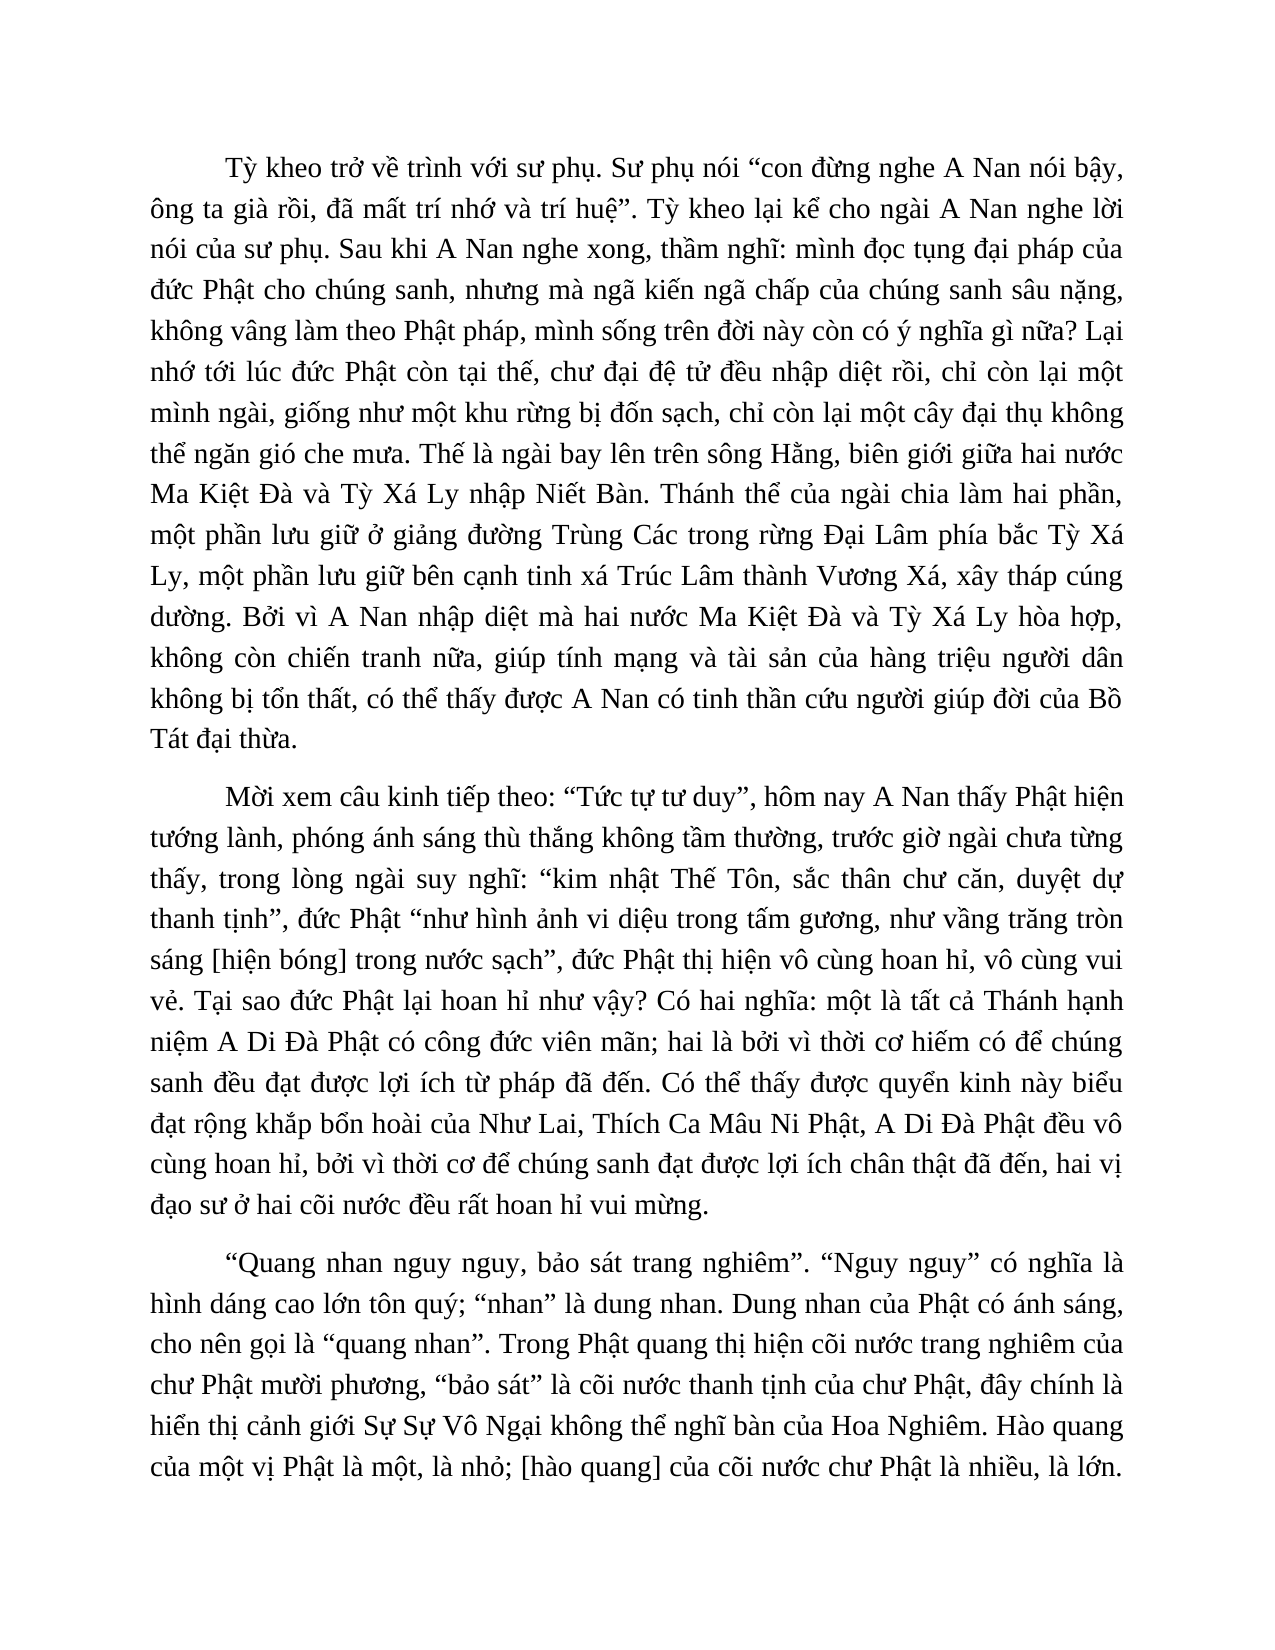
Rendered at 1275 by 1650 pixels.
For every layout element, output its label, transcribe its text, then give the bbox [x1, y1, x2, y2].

text Mời xem câu kinh tiếp theo: “Tức tự tư duy”, hôm nay A Nan thấy Phật hiện tướng lành, phóng ánh sáng thù thắng không tầm thường, trước giờ ngài chưa từng thấy, trong lòng ngài suy nghĩ: “kim nhật Thế Tôn, sắc thân chư căn, duyệt dự thanh tịnh”, đức Phật “như hình ảnh vi diệu trong tấm gương, như vầng trăng tròn sáng [hiện bóng] trong nước sạch”, đức Phật thị hiện vô cùng hoan hỉ, vô cùng vui vẻ. Tại sao đức Phật lại hoan hỉ như vậy? Có hai nghĩa: một là tất cả Thánh hạnh niệm A Di Đà Phật có công đức viên mãn; hai là bởi vì thời cơ hiếm có để chúng sanh đều đạt được lợi ích từ pháp đã đến. Có thể thấy được quyển kinh này biểu đạt rộng khắp bổn hoài của Như Lai, Thích Ca Mâu Ni Phật, A Di Đà Phật đều vô cùng hoan hỉ, bởi vì thời cơ để chúng sanh đạt được lợi ích chân thật đã đến, hai vị đạo sư ở hai cõi nước đều rất hoan hỉ vui mừng. [150, 779, 1125, 1221]
text Tỳ kheo trở về trình với sư phụ. Sư phụ nói “con đừng nghe A Nan nói bậy, ông ta già rồi, đã mất trí nhớ và trí huệ”. Tỳ kheo lại kể cho ngài A Nan nghe lời nói của sư phụ. Sau khi A Nan nghe xong, thầm nghĩ: mình đọc tụng đại pháp của đức Phật cho chúng sanh, nhưng mà ngã kiến ngã chấp của chúng sanh sâu nặng, không vâng làm theo Phật pháp, mình sống trên đời này còn có ý nghĩa gì nữa? Lại nhớ tới lúc đức Phật còn tại thế, chư đại đệ tử đều nhập diệt rồi, chỉ còn lại một mình ngài, giống như một khu rừng bị đốn sạch, chỉ còn lại một cây đại thụ không thể ngăn gió che mưa. Thế là ngài bay lên trên sông Hằng, biên giới giữa hai nước Ma Kiệt Đà và Tỳ Xá Ly nhập Niết Bàn. Thánh thể của ngài chia làm hai phần, một phần lưu giữ ở giảng đường Trùng Các trong rừng Đại Lâm phía bắc Tỳ Xá Ly, một phần lưu giữ bên cạnh tinh xá Trúc Lâm thành Vương Xá, xây tháp cúng dường. Bởi vì A Nan nhập diệt mà hai nước Ma Kiệt Đà và Tỳ Xá Ly hòa hợp, không còn chiến tranh nữa, giúp tính mạng và tài sản của hàng triệu người dân không bị tổn thất, có thể thấy được A Nan có tinh thần cứu người giúp đời của Bồ Tát đại thừa. [150, 150, 1125, 755]
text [150, 1245, 1125, 1483]
